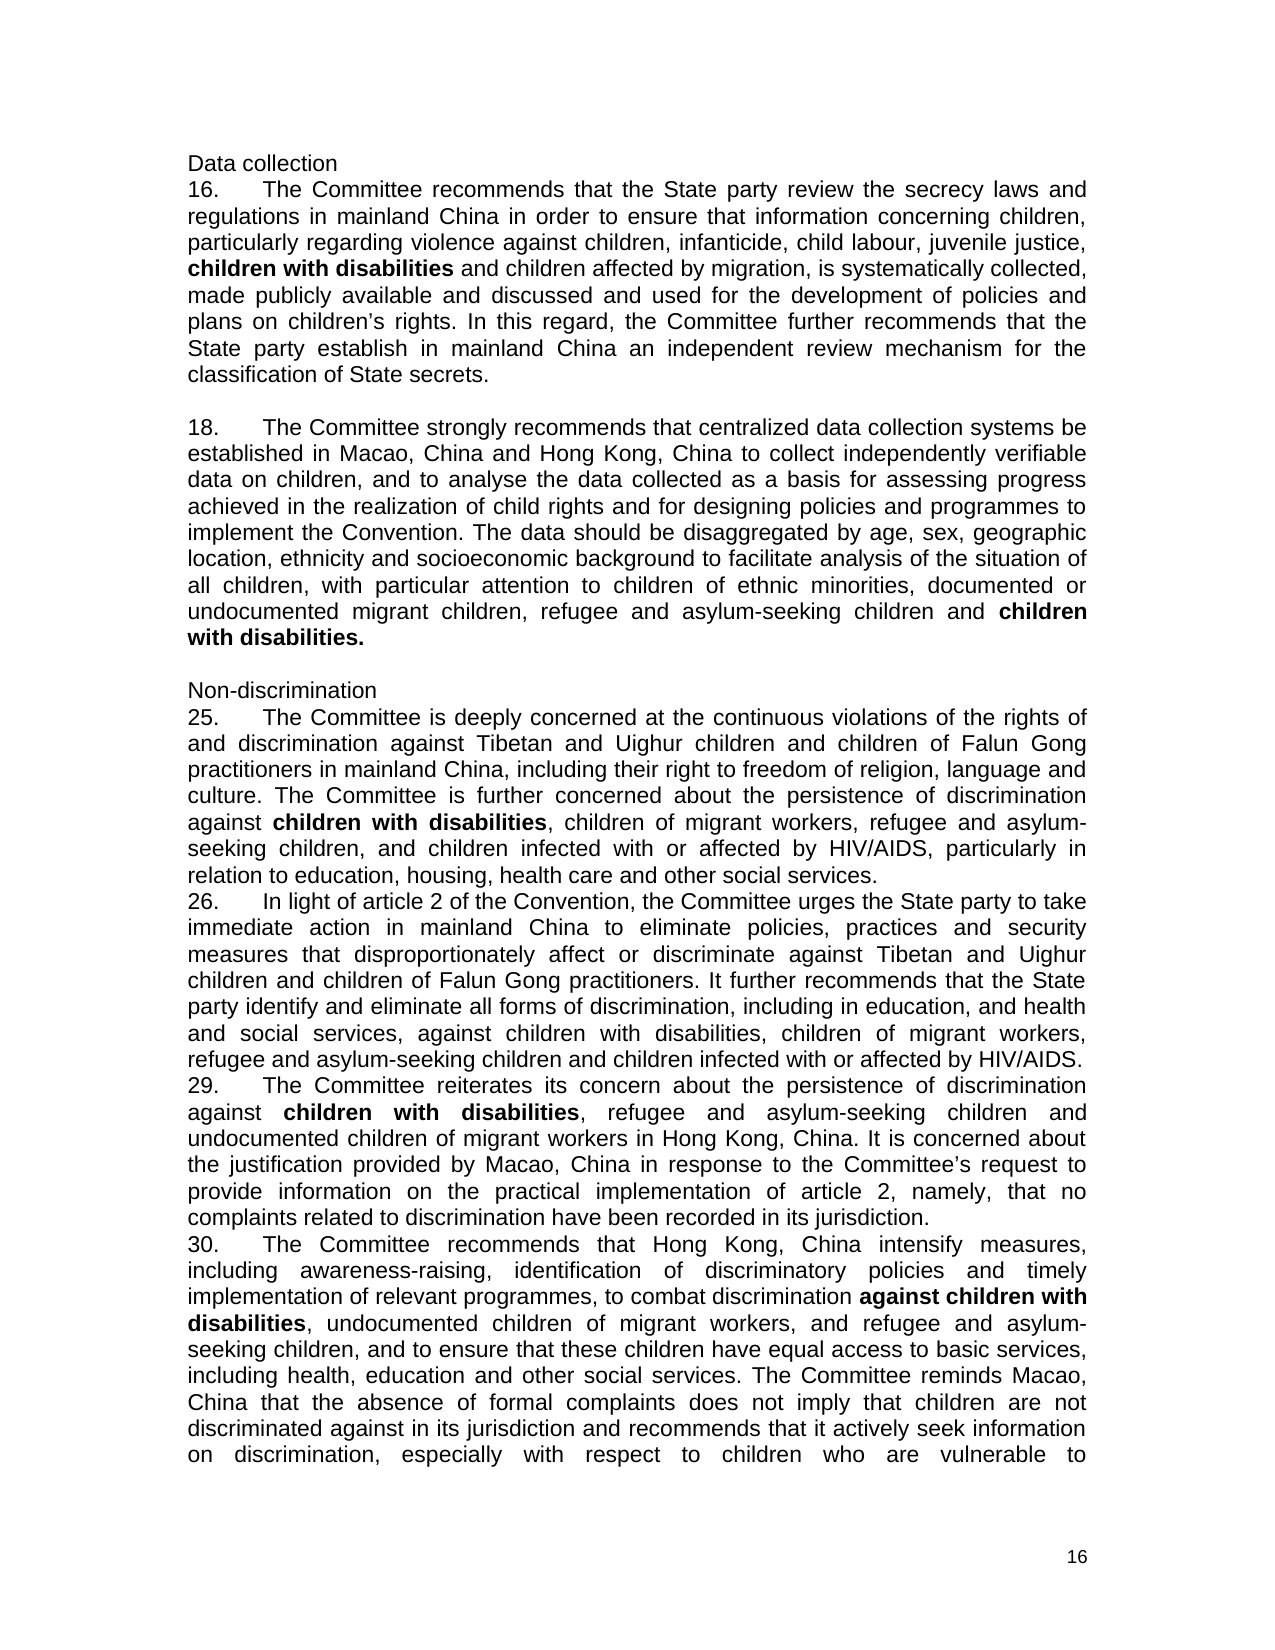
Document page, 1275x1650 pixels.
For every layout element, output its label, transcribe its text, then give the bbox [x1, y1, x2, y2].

text 18. The Committee strongly recommends that centralized data collection systems be established in Macao, China and Hong Kong, China to collect independently verifiable data on children, and to analyse the data collected as a basis for assessing progress achieved in the realization of child rights and for designing policies and programmes to implement the Convention. The data should be disaggregated by age, sex, geographic location, ethnicity and socioeconomic background to facilitate analysis of the situation of all children, with particular attention to children of ethnic minorities, documented or undocumented migrant children, refugee and asylum-seeking children and children with disabilities. [187, 413, 1087, 651]
text Data collection [187, 150, 1087, 176]
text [187, 1231, 1087, 1468]
text 29. The Committee reiterates its concern about the persistence of discrimination against children with disabilities, refugee and asylum-seeking children and undocumented children of migrant workers in Hong Kong, China. It is concerned about the justification provided by Macao, China in response to the Committee’s request to provide information on the practical implementation of article 2, namely, that no complaints related to discrimination have been recorded in its jurisdiction. [187, 1072, 1087, 1231]
text 26. In light of article 2 of the Convention, the Committee urges the State party to take immediate action in mainland China to eliminate policies, practices and security measures that disproportionately affect or discriminate against Tibetan and Uighur children and children of Falun Gong practitioners. It further recommends that the State party identify and eliminate all forms of discrimination, including in education, and health and social services, against children with disabilities, children of migrant workers, refugee and asylum-seeking children and children infected with or affected by HIV/AIDS. [187, 888, 1087, 1072]
text 25. The Committee is deeply concerned at the continuous violations of the rights of and discrimination against Tibetan and Uighur children and children of Falun Gong practitioners in mainland China, including their right to freedom of religion, language and culture. The Committee is further concerned about the persistence of discrimination against children with disabilities, children of migrant workers, refugee and asylum-seeking children, and children infected with or affected by HIV/AIDS, particularly in relation to education, housing, health care and other social services. [187, 703, 1087, 888]
text Non-discrimination [187, 677, 1087, 703]
text 16. The Committee recommends that the State party review the secrecy laws and regulations in mainland China in order to ensure that information concerning children, particularly regarding violence against children, infanticide, child labour, juvenile justice, children with disabilities and children affected by migration, is systematically collected, made publicly available and discussed and used for the development of policies and plans on children’s rights. In this regard, the Committee further recommends that the State party establish in mainland China an independent review mechanism for the classification of State secrets. [187, 176, 1087, 387]
